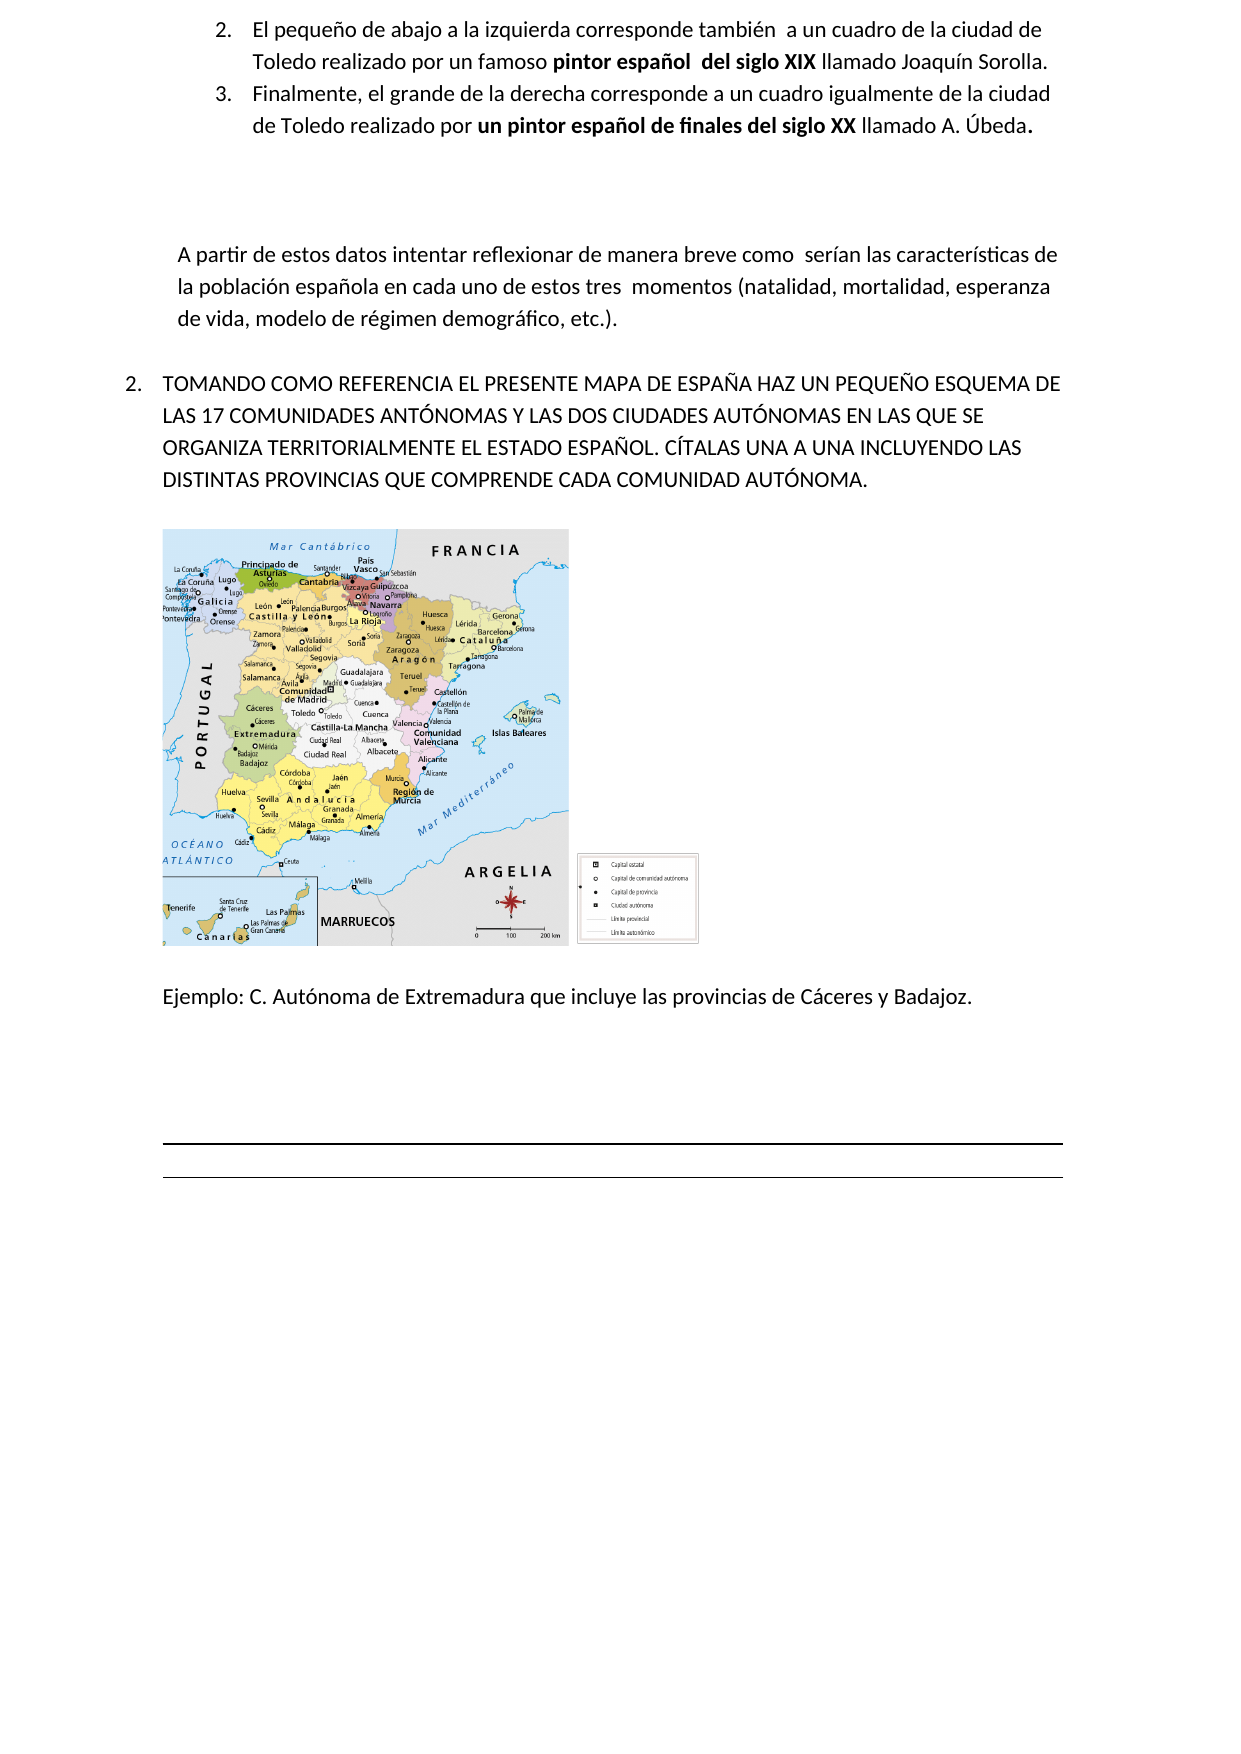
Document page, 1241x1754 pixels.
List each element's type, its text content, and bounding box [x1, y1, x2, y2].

picture [162, 529, 704, 946]
list Ejemplo: C. Autónoma de Extremadura que incluye las provincias de Cáceres y Badajoz. [162, 982, 1063, 1010]
list Finalmente, el grande de la derecha corresponde a un cuadro igualmente de la ciudad de Toledo realizado por un pintor español de finales del siglo XX llamado A. Úbeda. [215, 79, 1063, 139]
list El pequeño de abajo a la izquierda corresponde también a un cuadro de la ciudad de Toledo realizado por un famoso pintor español del siglo XIX llamado Joaquín Sorolla. [215, 15, 1063, 75]
list A partir de estos datos intentar reflexionar de manera breve como serían las características de la población española en cada uno de estos tres momentos (natalidad, mortalidad, esperanza de vida, modelo de régimen demográfico, etc.). [177, 240, 1063, 332]
list TOMANDO COMO REFERENCIA EL PRESENTE MAPA DE ESPAÑA HAZ UN PEQUEÑO ESQUEMA DE LAS 17 COMUNIDADES ANTÓNOMAS Y LAS DOS CIUDADES AUTÓNOMAS EN LAS QUE SE ORGANIZA TERRITORIALMENTE EL ESTADO ESPAÑOL. CÍTALAS UNA A UNA INCLUYENDO LAS DISTINTAS PROVINCIAS QUE COMPRENDE CADA COMUNIDAD AUTÓNOMA. [125, 369, 1063, 493]
